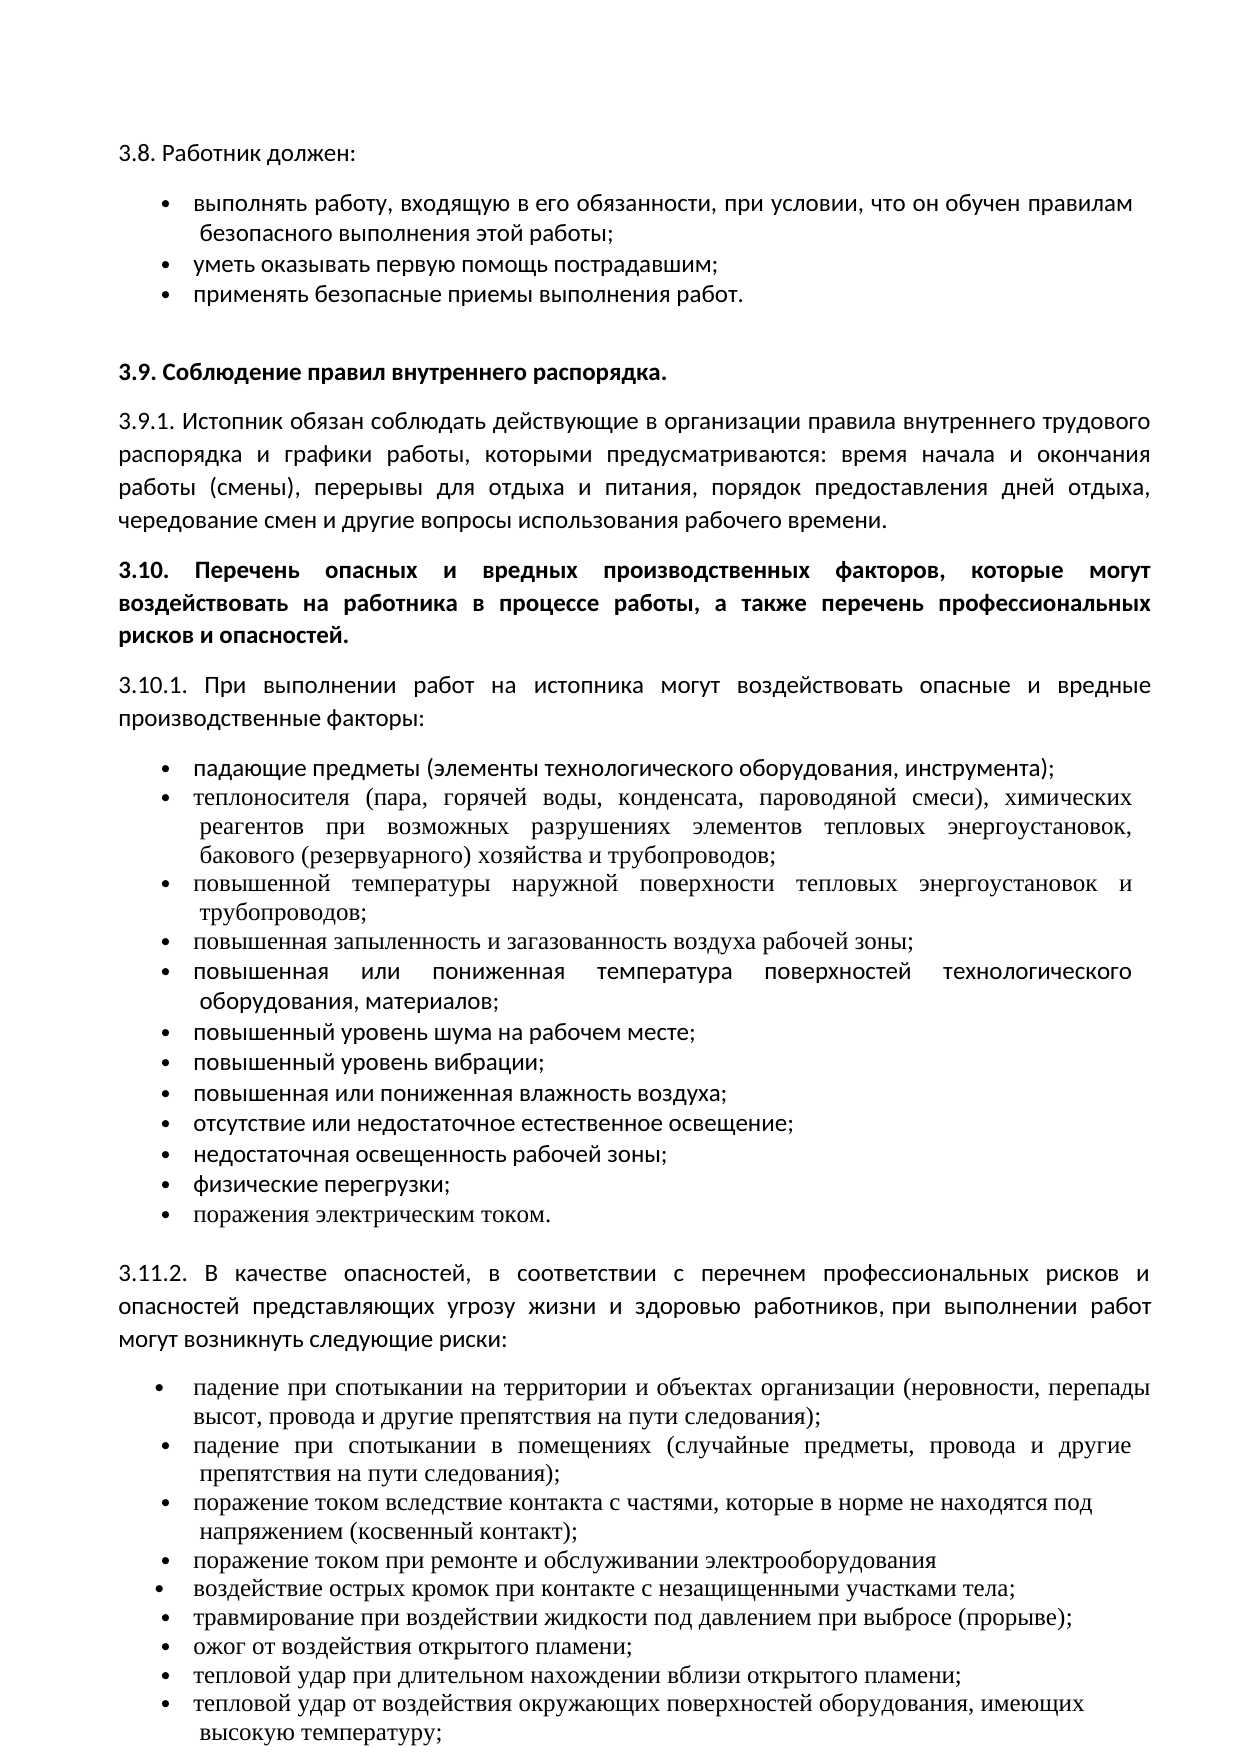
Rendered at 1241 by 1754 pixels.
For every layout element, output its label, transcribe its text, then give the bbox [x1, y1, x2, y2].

text 3.10. Перечень опасных и вредных производственных факторов, которые могут воздействовать на работника в процессе работы, а также перечень профессиональных рисков и опасностей. [118, 554, 1152, 650]
list поражения электрическим током. [162, 1199, 1133, 1228]
text 3.9.1. Истопник обязан соблюдать действующие в организации правила внутреннего трудового распорядка и графики работы, которыми предусматриваются: время начала и окончания работы (смены), перерывы для отдыха и питания, порядок предоставления дней отдыха, чередование смен и другие вопросы использования рабочего времени. [118, 406, 1152, 535]
list повышенной температуры наружной поверхности тепловых энергоустановок и трубопроводов; [162, 868, 1133, 926]
list воздействие острых кромок при контакте с незащищенными участками тела; [156, 1573, 1133, 1602]
list отсутствие или недостаточное естественное освещение; [162, 1107, 1133, 1138]
list поражение током вследствие контакта с частями, которые в норме не находятся под напряжением (косвенный контакт); [162, 1487, 1133, 1545]
list ожог от воздействия открытого пламени; [162, 1631, 1133, 1660]
list недостаточная освещенность рабочей зоны; [162, 1138, 1133, 1168]
list повышенная или пониженная влажность воздуха; [162, 1077, 1133, 1107]
list травмирование при воздействии жидкости под давлением при выбросе (прорыве); [162, 1602, 1133, 1631]
list поражение током при ремонте и обслуживании электрооборудования [162, 1545, 1133, 1573]
list повышенная или пониженная температура поверхностей технологического оборудования, материалов; [162, 955, 1133, 1016]
list теплоносителя (пара, горячей воды, конденсата, пароводяной смеси), химических реагентов при возможных разрушениях элементов тепловых энергоустановок, бакового (резервуарного) хозяйства и трубопроводов; [162, 782, 1133, 868]
text 3.10.1. При выполнении работ на истопника могут воздействовать опасные и вредные производственные факторы: [118, 669, 1152, 733]
list повышенный уровень шума на рабочем месте; [162, 1016, 1133, 1046]
list повышенная запыленность и загазованность воздуха рабочей зоны; [162, 926, 1133, 955]
text 3.8. Работник должен: [118, 137, 1152, 168]
text 3.11.2. В качестве опасностей, в соответствии с перечнем профессиональных рисков и опасностей представляющих угрозу жизни и здоровью работников, при выполнении работ могут возникнуть следующие риски: [118, 1257, 1152, 1353]
list повышенный уровень вибрации; [162, 1046, 1133, 1077]
list уметь оказывать первую помощь пострадавшим; [162, 248, 1133, 278]
list физические перегрузки; [162, 1168, 1133, 1199]
list тепловой удар от воздействия окружающих поверхностей оборудования, имеющих высокую температуру; [162, 1688, 1133, 1746]
list падающие предметы (элементы технологического оборудования, инструмента); [162, 752, 1133, 782]
list тепловой удар при длительном нахождении вблизи открытого пламени; [162, 1660, 1133, 1688]
list выполнять работу, входящую в его обязанности, при условии, что он обучен правилам безопасного выполнения этой работы; [162, 187, 1133, 248]
list падение при спотыкании на территории и объектах организации (неровности, перепады высот, провода и другие препятствия на пути следования); [156, 1372, 1152, 1430]
list применять безопасные приемы выполнения работ. [162, 278, 1133, 309]
list падение при спотыкании в помещениях (случайные предметы, провода и другие препятствия на пути следования); [162, 1430, 1133, 1487]
text 3.9. Соблюдение правил внутреннего распорядка. [118, 356, 1152, 386]
